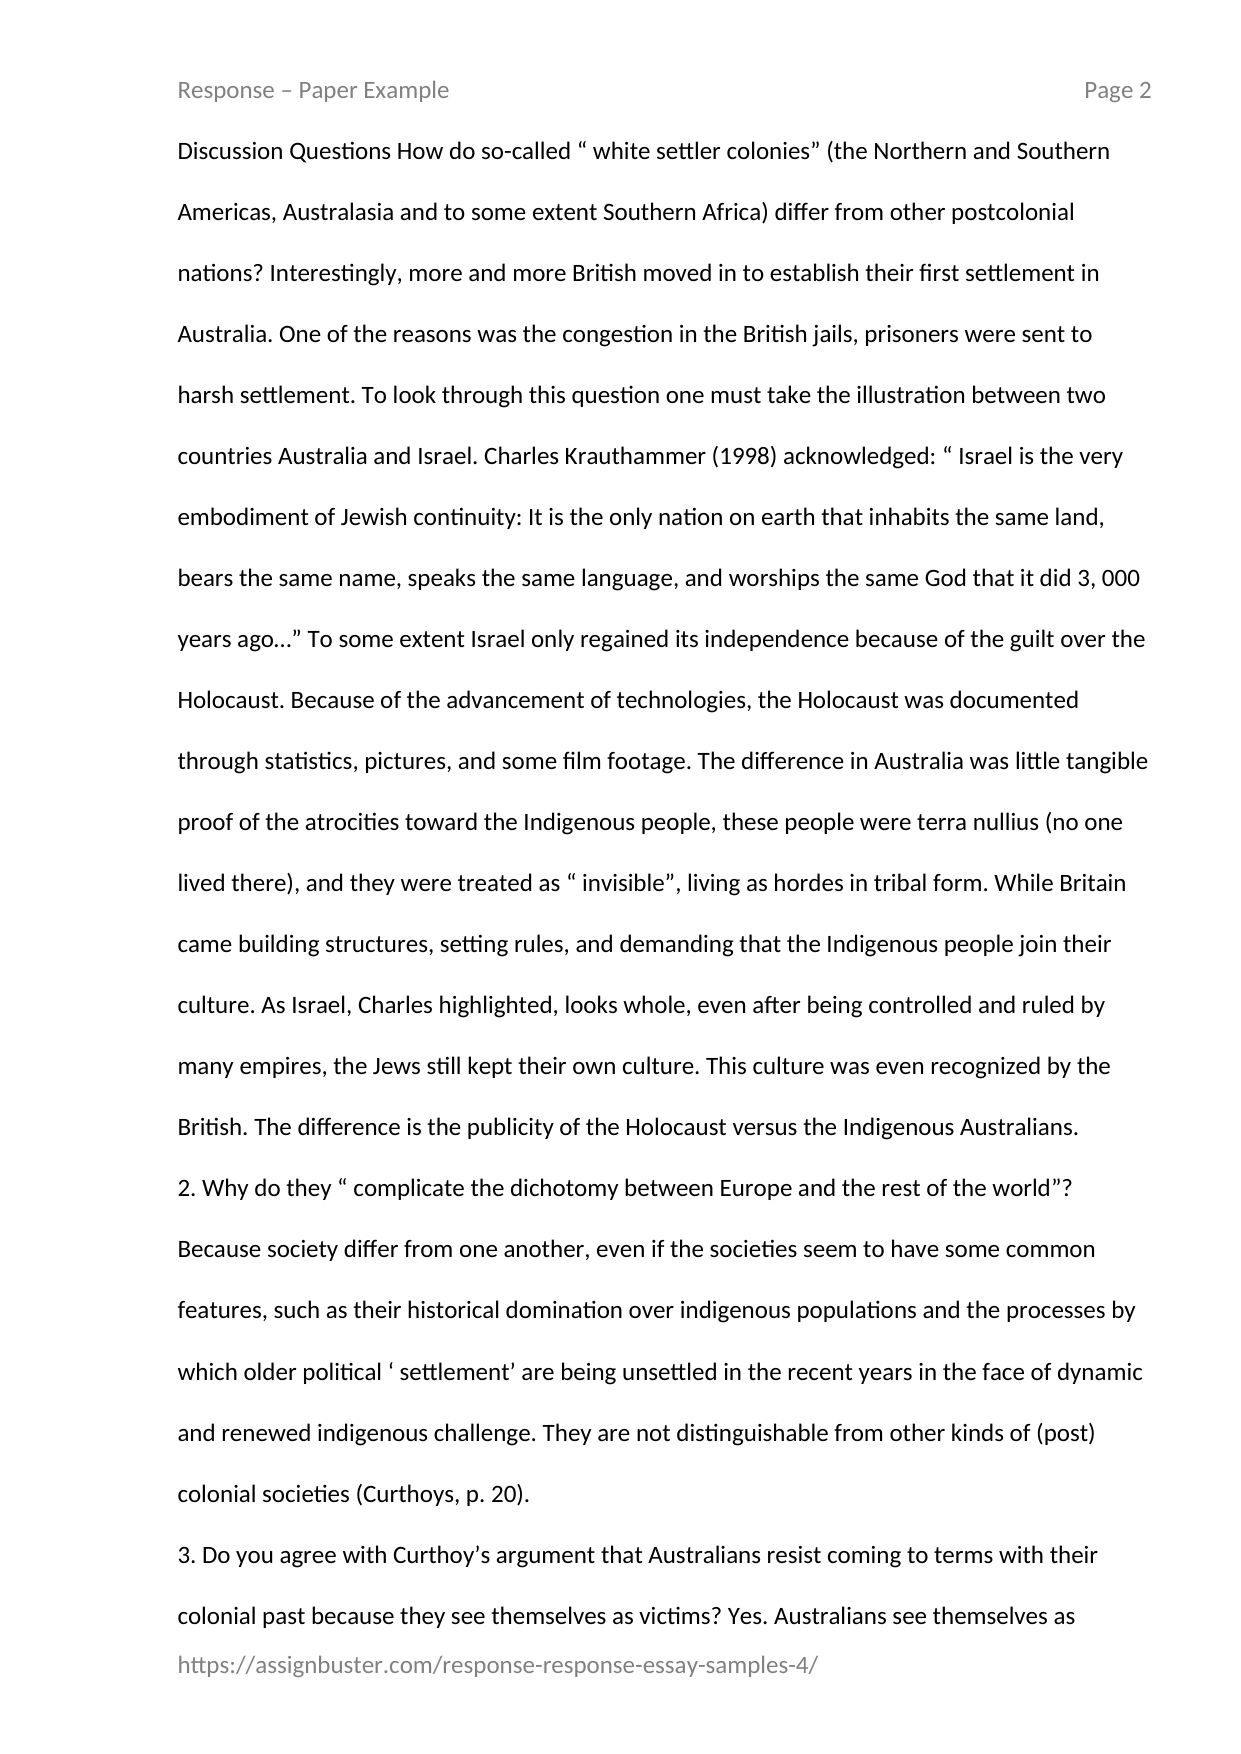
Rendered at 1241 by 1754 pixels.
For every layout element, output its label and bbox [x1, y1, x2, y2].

text [177, 135, 1152, 1630]
